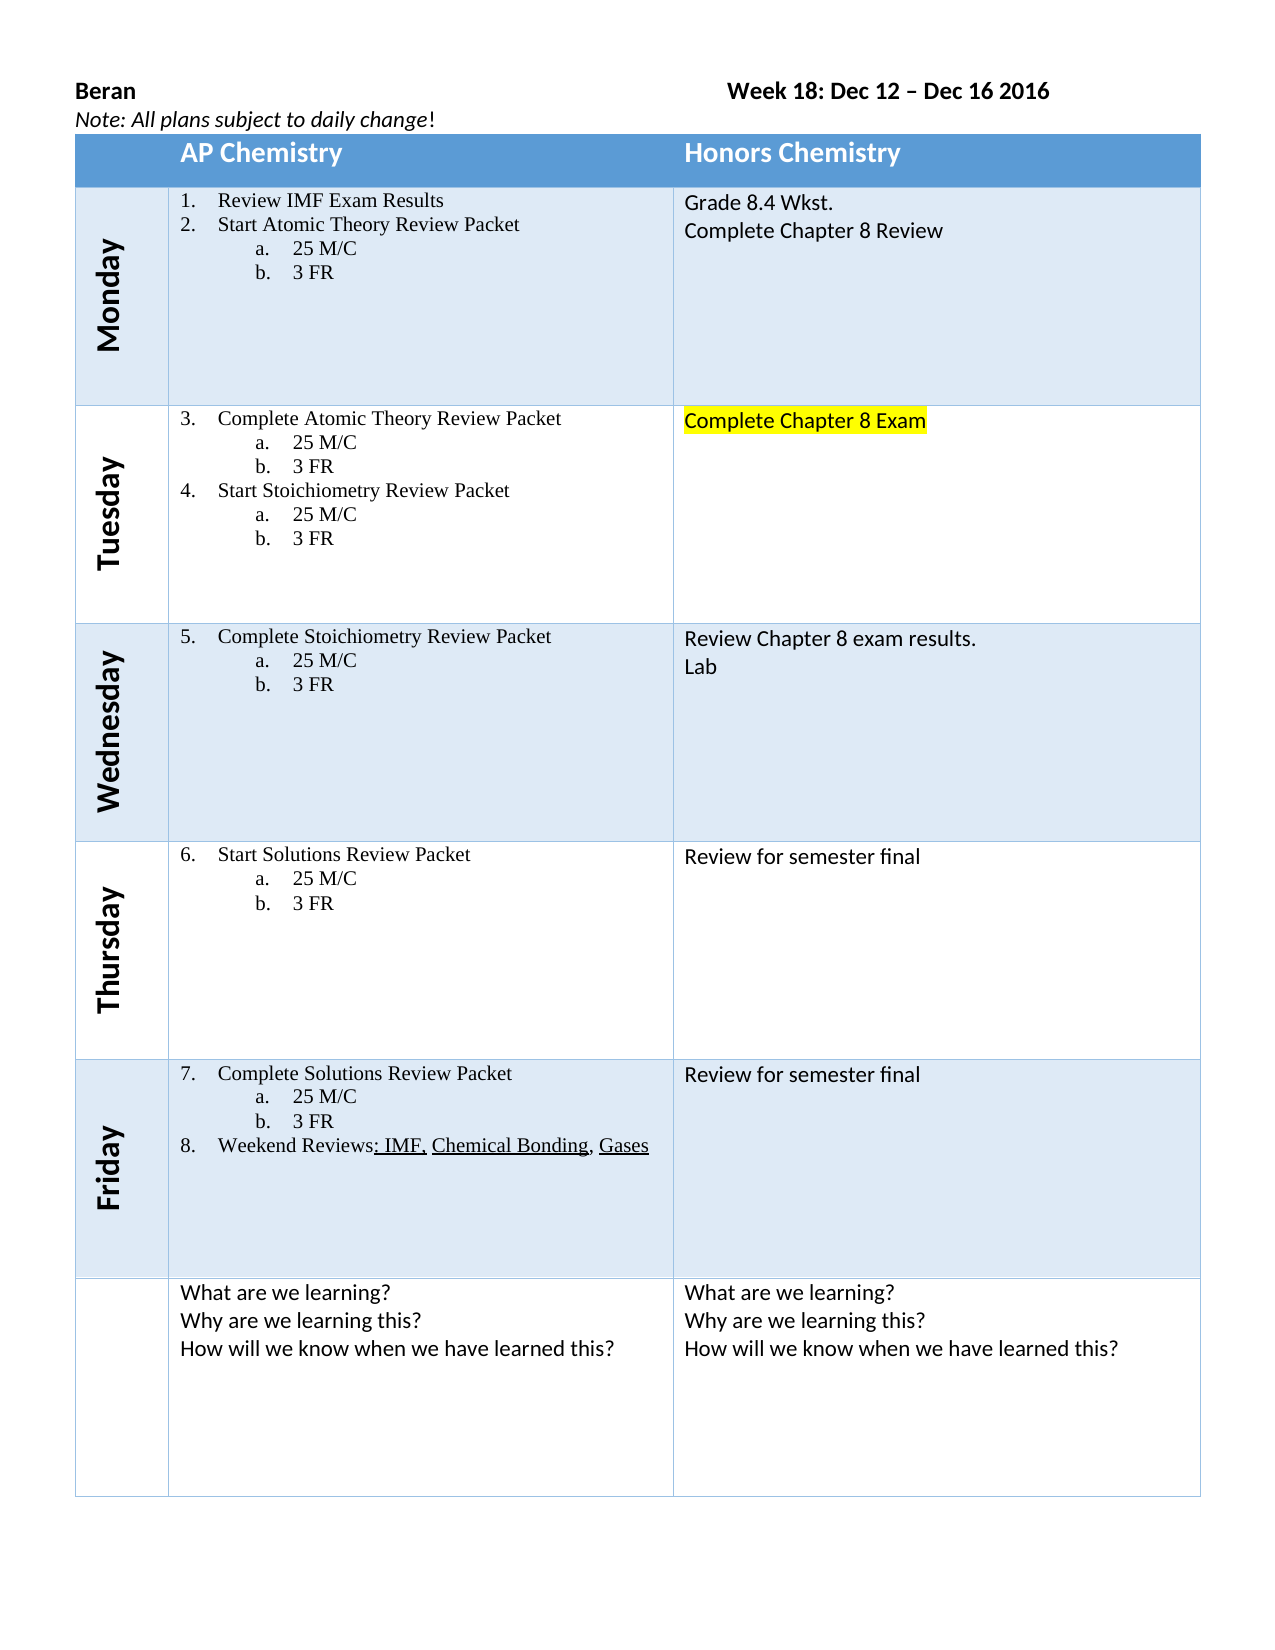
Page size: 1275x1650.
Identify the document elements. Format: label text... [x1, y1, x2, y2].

table_cell [76, 1279, 168, 1496]
table_cell Wednesday [76, 624, 168, 841]
table_cell Tuesday [76, 406, 168, 623]
table_cell What are we learning? Why are we learning this? How will we know when we have learned this? [169, 1279, 673, 1496]
table_cell Complete Chapter 8 Exam [674, 406, 1200, 623]
table_cell Review IMF Exam Results Start Atomic Theory Review Packet 25 M/C 3 FR [169, 188, 673, 405]
table_header AP Chemistry [169, 135, 673, 187]
table_cell What are we learning? Why are we learning this? How will we know when we have learned this? [674, 1279, 1200, 1496]
table_cell Review for semester final [674, 842, 1200, 1059]
table_cell Grade 8.4 Wkst. Complete Chapter 8 Review [674, 188, 1200, 405]
table_cell Complete Solutions Review Packet 25 M/C 3 FR Weekend Reviews: IMF, Chemical Bonding, Gases [169, 1060, 673, 1277]
table_cell Complete Stoichiometry Review Packet 25 M/C 3 FR [169, 624, 673, 841]
table_cell Friday [76, 1060, 168, 1277]
table_cell Review Chapter 8 exam results. Lab [674, 624, 1200, 841]
table_header [76, 135, 168, 187]
table_cell Complete Atomic Theory Review Packet 25 M/C 3 FR Start Stoichiometry Review Packet 25 M/C 3 FR [169, 406, 673, 623]
table_cell Thursday [76, 842, 168, 1059]
table_cell Monday [76, 188, 168, 405]
table_cell Start Solutions Review Packet 25 M/C 3 FR [169, 842, 673, 1059]
table_cell Review for semester final [674, 1060, 1200, 1277]
table_header Honors Chemistry [674, 135, 1200, 187]
